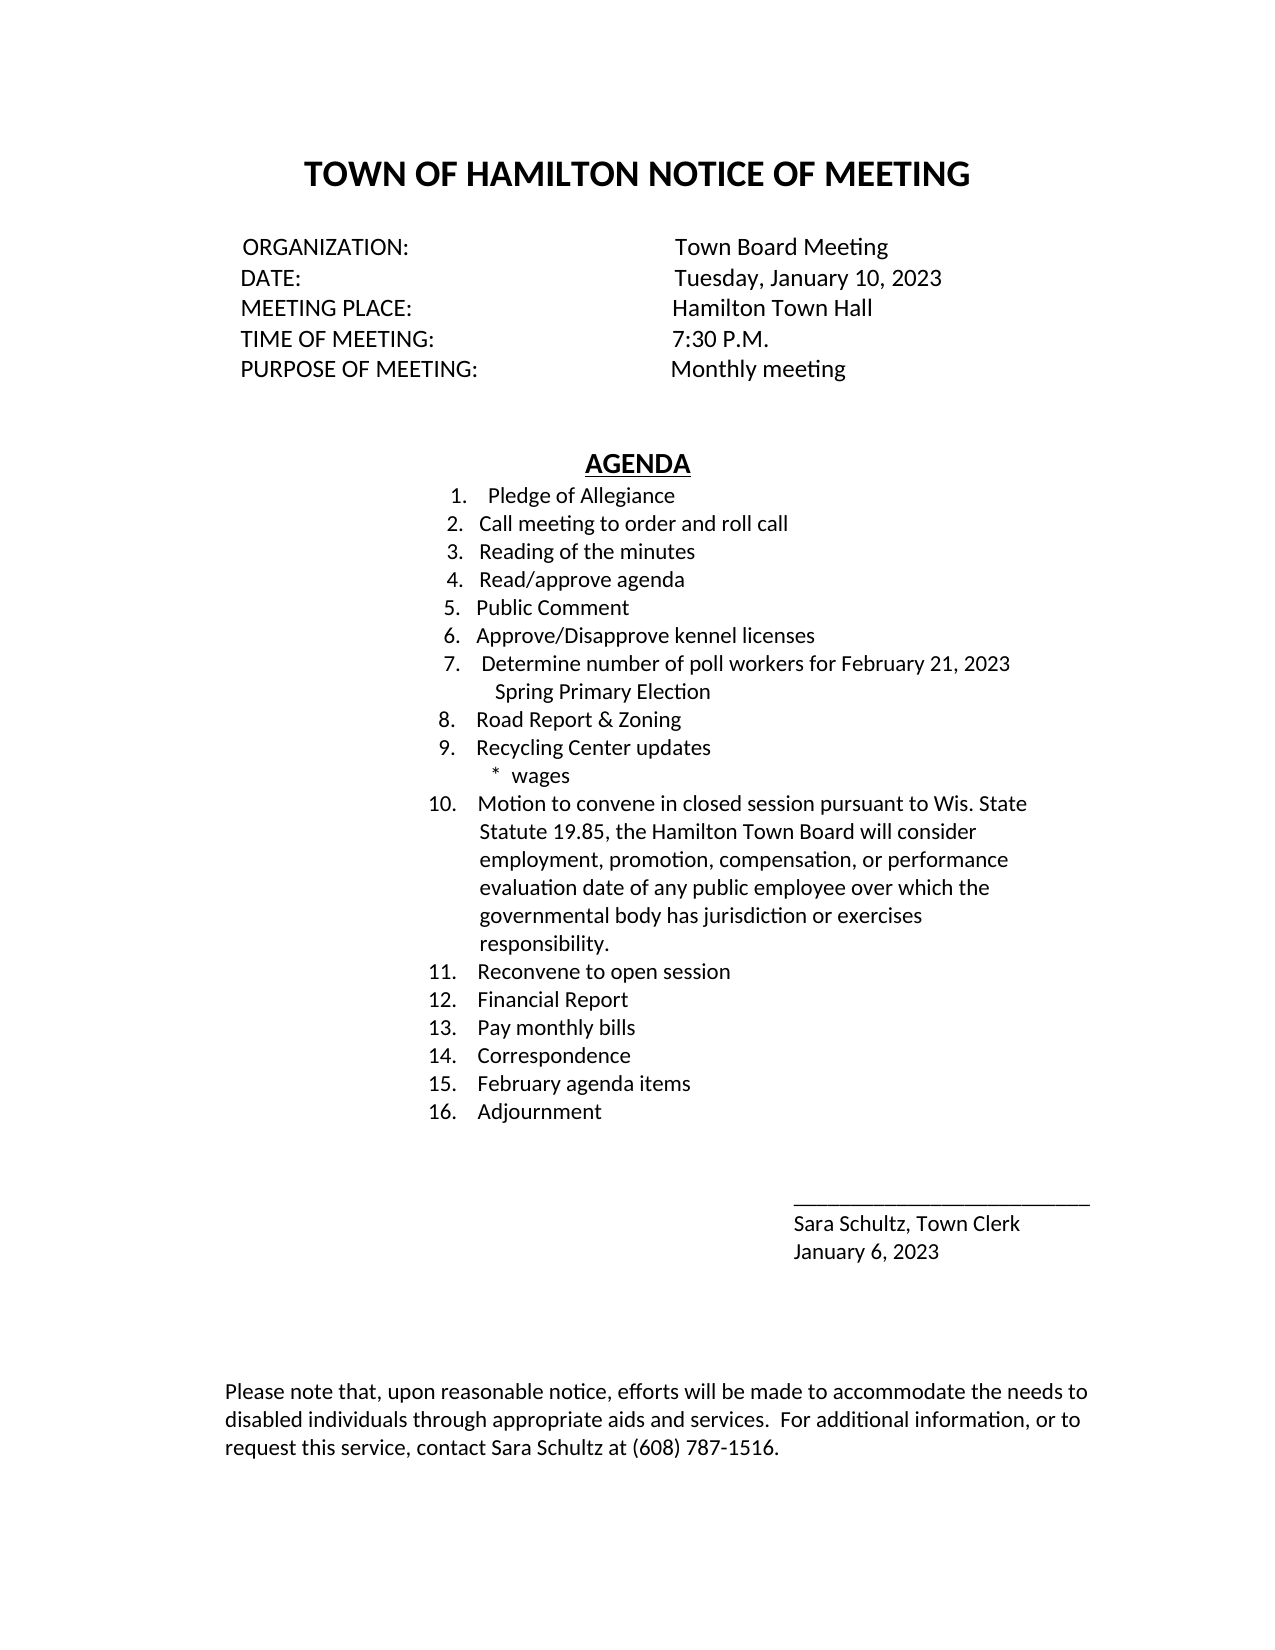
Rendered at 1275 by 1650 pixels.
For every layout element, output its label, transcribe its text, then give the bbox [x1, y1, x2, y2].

text 13. Pay monthly bills [150, 1013, 1125, 1041]
text 4. Read/approve agenda [225, 565, 1125, 593]
text MEETING PLACE: Hamilton Town Hall [150, 292, 1125, 323]
text 7. Determine number of poll workers for February 21, 2023 [150, 649, 1125, 677]
text Spring Primary Election [150, 677, 1125, 705]
text 8. Road Report & Zoning [150, 705, 1125, 733]
text 11. Reconvene to open session [150, 957, 1125, 985]
text Sara Schultz, Town Clerk [150, 1209, 1125, 1237]
text Statute 19.85, the Hamilton Town Board will consider [150, 817, 1125, 845]
text 16. Adjournment [150, 1097, 1125, 1125]
text 5. Public Comment [150, 593, 1125, 621]
text 15. February agenda items [150, 1069, 1125, 1097]
text 3. Reading of the minutes [225, 537, 1125, 565]
text TIME OF MEETING: 7:30 P.M. [150, 323, 1125, 353]
text AGENDA [150, 445, 1125, 481]
text * wages [150, 761, 1125, 789]
text responsibility. [150, 929, 1125, 957]
text DATE: Tuesday, January 10, 2023 [150, 262, 1125, 292]
text 2. Call meeting to order and roll call [225, 509, 1125, 537]
text 14. Correspondence [150, 1041, 1125, 1069]
text PURPOSE OF MEETING: Monthly meeting [150, 353, 1125, 384]
text employment, promotion, compensation, or performance [150, 845, 1125, 873]
text ORGANIZATION: Town Board Meeting [150, 231, 1125, 262]
text evaluation date of any public employee over which the [150, 873, 1125, 901]
text TOWN OF HAMILTON NOTICE OF MEETING [150, 150, 1125, 196]
text 12. Financial Report [150, 985, 1125, 1013]
text 1. Pledge of Allegiance [187, 481, 1125, 509]
text January 6, 2023 [150, 1237, 1125, 1265]
text __________________________ [150, 1181, 1125, 1209]
text Please note that, upon reasonable notice, efforts will be made to accommodate the needs to disabled individuals through appropriate aids and services. For additional information, or to request this service, contact Sara Schultz at (608) 787-1516. [225, 1377, 1125, 1461]
text governmental body has jurisdiction or exercises [150, 901, 1125, 929]
text 6. Approve/Disapprove kennel licenses [150, 621, 1125, 649]
text 9. Recycling Center updates [150, 733, 1125, 761]
text 10. Motion to convene in closed session pursuant to Wis. State [150, 789, 1125, 817]
